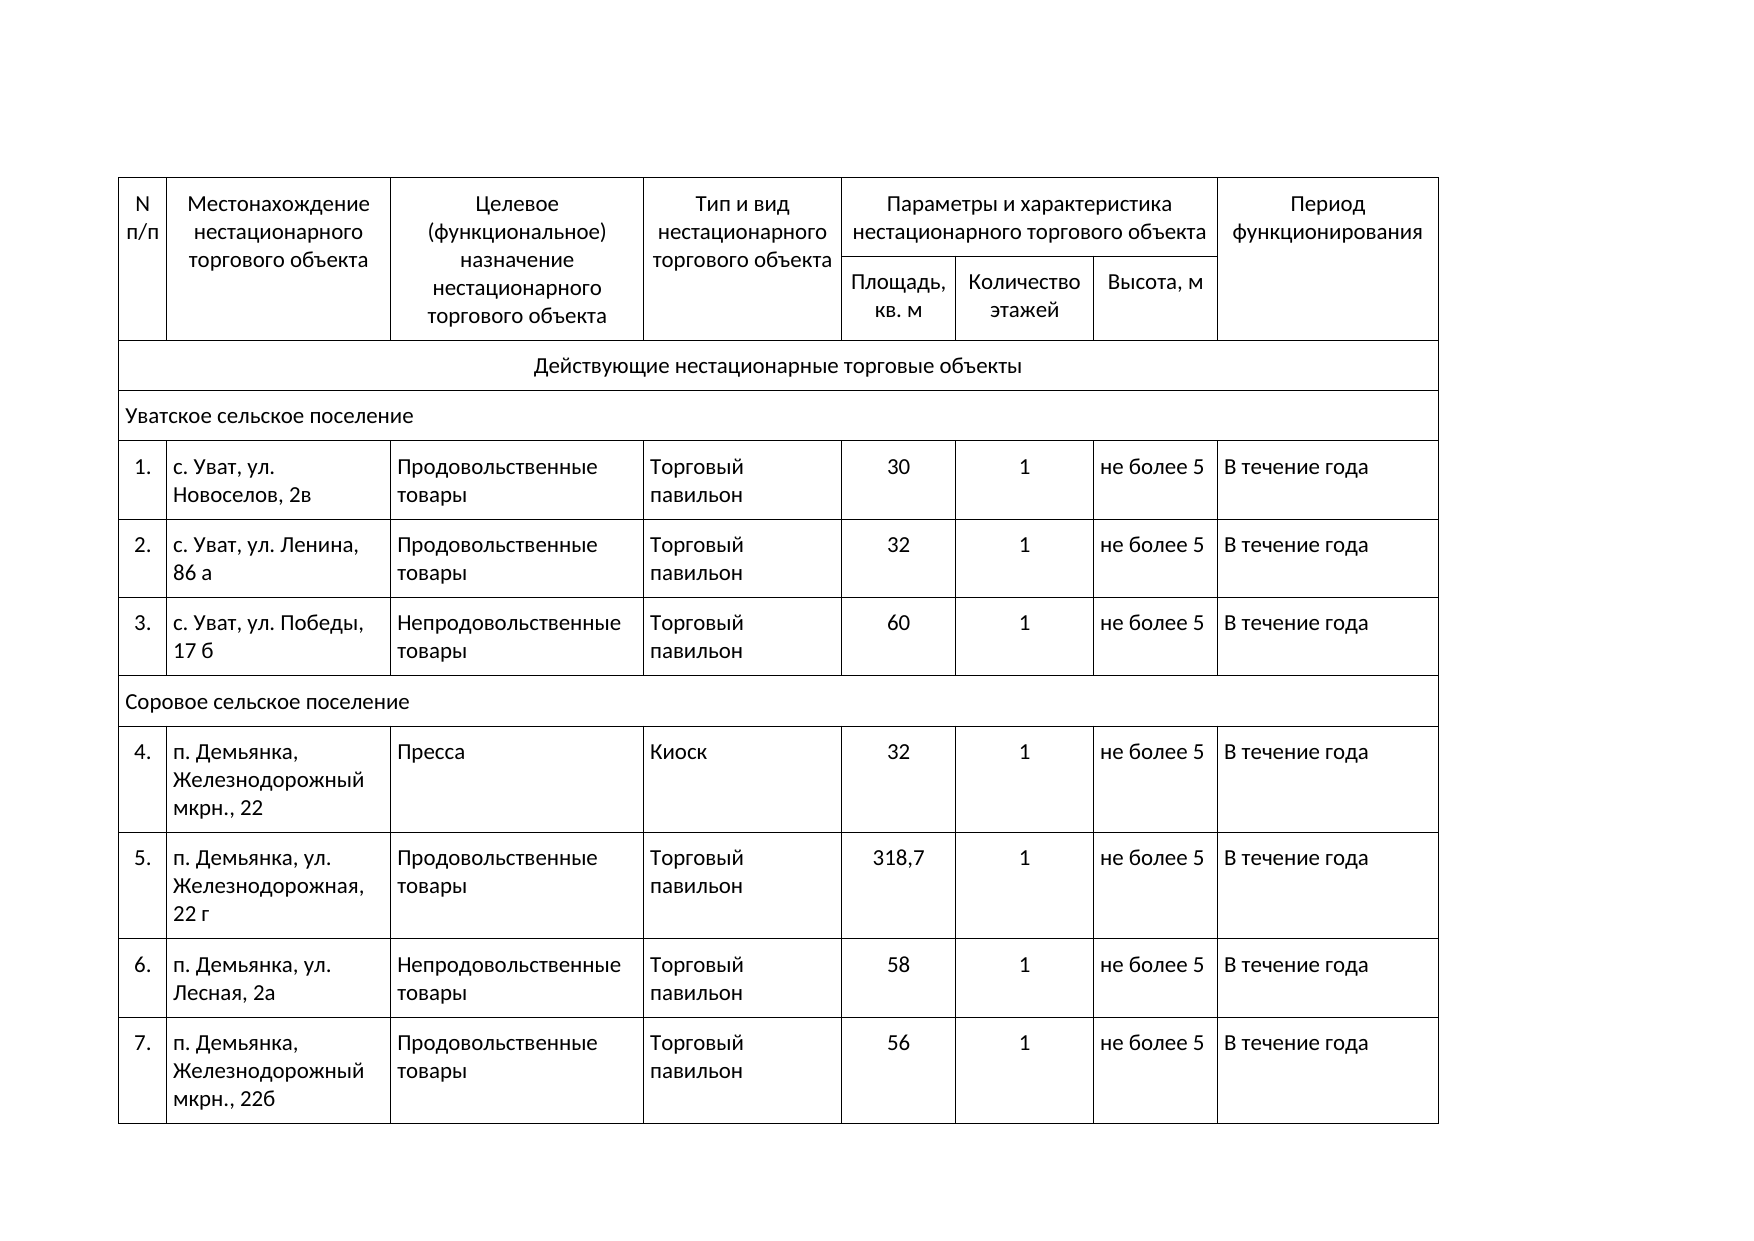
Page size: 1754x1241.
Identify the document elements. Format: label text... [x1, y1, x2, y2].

table_cell Количество этажей [956, 257, 1093, 339]
table_cell 1 [956, 520, 1093, 597]
table_cell 1 [956, 1018, 1093, 1123]
table_cell Торговый павильон [644, 1018, 841, 1123]
table_cell 1 [956, 939, 1093, 1017]
table_cell Торговый павильон [644, 520, 841, 597]
table_cell 30 [842, 441, 955, 518]
table_cell 6. [119, 939, 166, 1017]
table_cell Торговый павильон [644, 833, 841, 938]
table_cell Соровое сельское поселение [119, 676, 1438, 726]
table_cell не более 5 [1094, 520, 1217, 597]
table_cell Торговый павильон [644, 598, 841, 675]
table_cell Торговый павильон [644, 441, 841, 518]
table_cell В течение года [1218, 598, 1438, 675]
table_cell В течение года [1218, 727, 1438, 832]
table_cell Действующие нестационарные торговые объекты [119, 341, 1438, 390]
table_cell В течение года [1218, 520, 1438, 597]
table_header Местонахождение нестационарного торгового объекта [167, 178, 390, 339]
table_cell 7. [119, 1018, 166, 1123]
table_cell не более 5 [1094, 598, 1217, 675]
table_cell Киоск [644, 727, 841, 832]
table_cell с. Уват, ул. Новоселов, 2в [167, 441, 390, 518]
table_cell Продовольственные товары [391, 833, 643, 938]
table_cell Пресса [391, 727, 643, 832]
table_cell не более 5 [1094, 1018, 1217, 1123]
table_cell п. Демьянка, ул. Лесная, 2а [167, 939, 390, 1017]
table_header N п/п [119, 178, 166, 339]
table_cell 56 [842, 1018, 955, 1123]
table_cell 32 [842, 727, 955, 832]
table_cell Высота, м [1094, 257, 1217, 339]
table_cell 58 [842, 939, 955, 1017]
table_cell Непродовольственные товары [391, 939, 643, 1017]
table_cell п. Демьянка, Железнодорожный мкрн., 22 [167, 727, 390, 832]
table_cell с. Уват, ул. Ленина, 86 а [167, 520, 390, 597]
table_cell 318,7 [842, 833, 955, 938]
table_cell п. Демьянка, ул. Железнодорожная, 22 г [167, 833, 390, 938]
table_cell 60 [842, 598, 955, 675]
table_cell 1. [119, 441, 166, 518]
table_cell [391, 1018, 643, 1123]
table_cell Продовольственные товары [391, 441, 643, 518]
table_cell Торговый павильон [644, 939, 841, 1017]
table_cell не более 5 [1094, 727, 1217, 832]
table_cell 5. [119, 833, 166, 938]
table_cell 1 [956, 727, 1093, 832]
table_cell не более 5 [1094, 441, 1217, 518]
table_cell В течение года [1218, 939, 1438, 1017]
table_cell Продовольственные товары [391, 520, 643, 597]
table_cell не более 5 [1094, 939, 1217, 1017]
table_cell В течение года [1218, 441, 1438, 518]
table_header Тип и вид нестационарного торгового объекта [644, 178, 841, 339]
table_cell 32 [842, 520, 955, 597]
table_cell Площадь, кв. м [842, 257, 955, 339]
table_header Период функционирования [1218, 178, 1438, 339]
table_cell 1 [956, 598, 1093, 675]
table_header Целевое (функциональное) назначение нестационарного торгового объекта [391, 178, 643, 339]
table_cell 4. [119, 727, 166, 832]
table_header Параметры и характеристика нестационарного торгового объекта [842, 178, 1217, 256]
table_cell Непродовольственные товары [391, 598, 643, 675]
table_cell Уватское сельское поселение [119, 391, 1438, 440]
table_cell с. Уват, ул. Победы, 17 б [167, 598, 390, 675]
table_cell 3. [119, 598, 166, 675]
table_cell п. Демьянка, Железнодорожный мкрн., 22б [167, 1018, 390, 1123]
table_cell 1 [956, 833, 1093, 938]
table_cell 1 [956, 441, 1093, 518]
table_cell 2. [119, 520, 166, 597]
table_cell не более 5 [1094, 833, 1217, 938]
table_cell В течение года [1218, 1018, 1438, 1123]
table_cell В течение года [1218, 833, 1438, 938]
